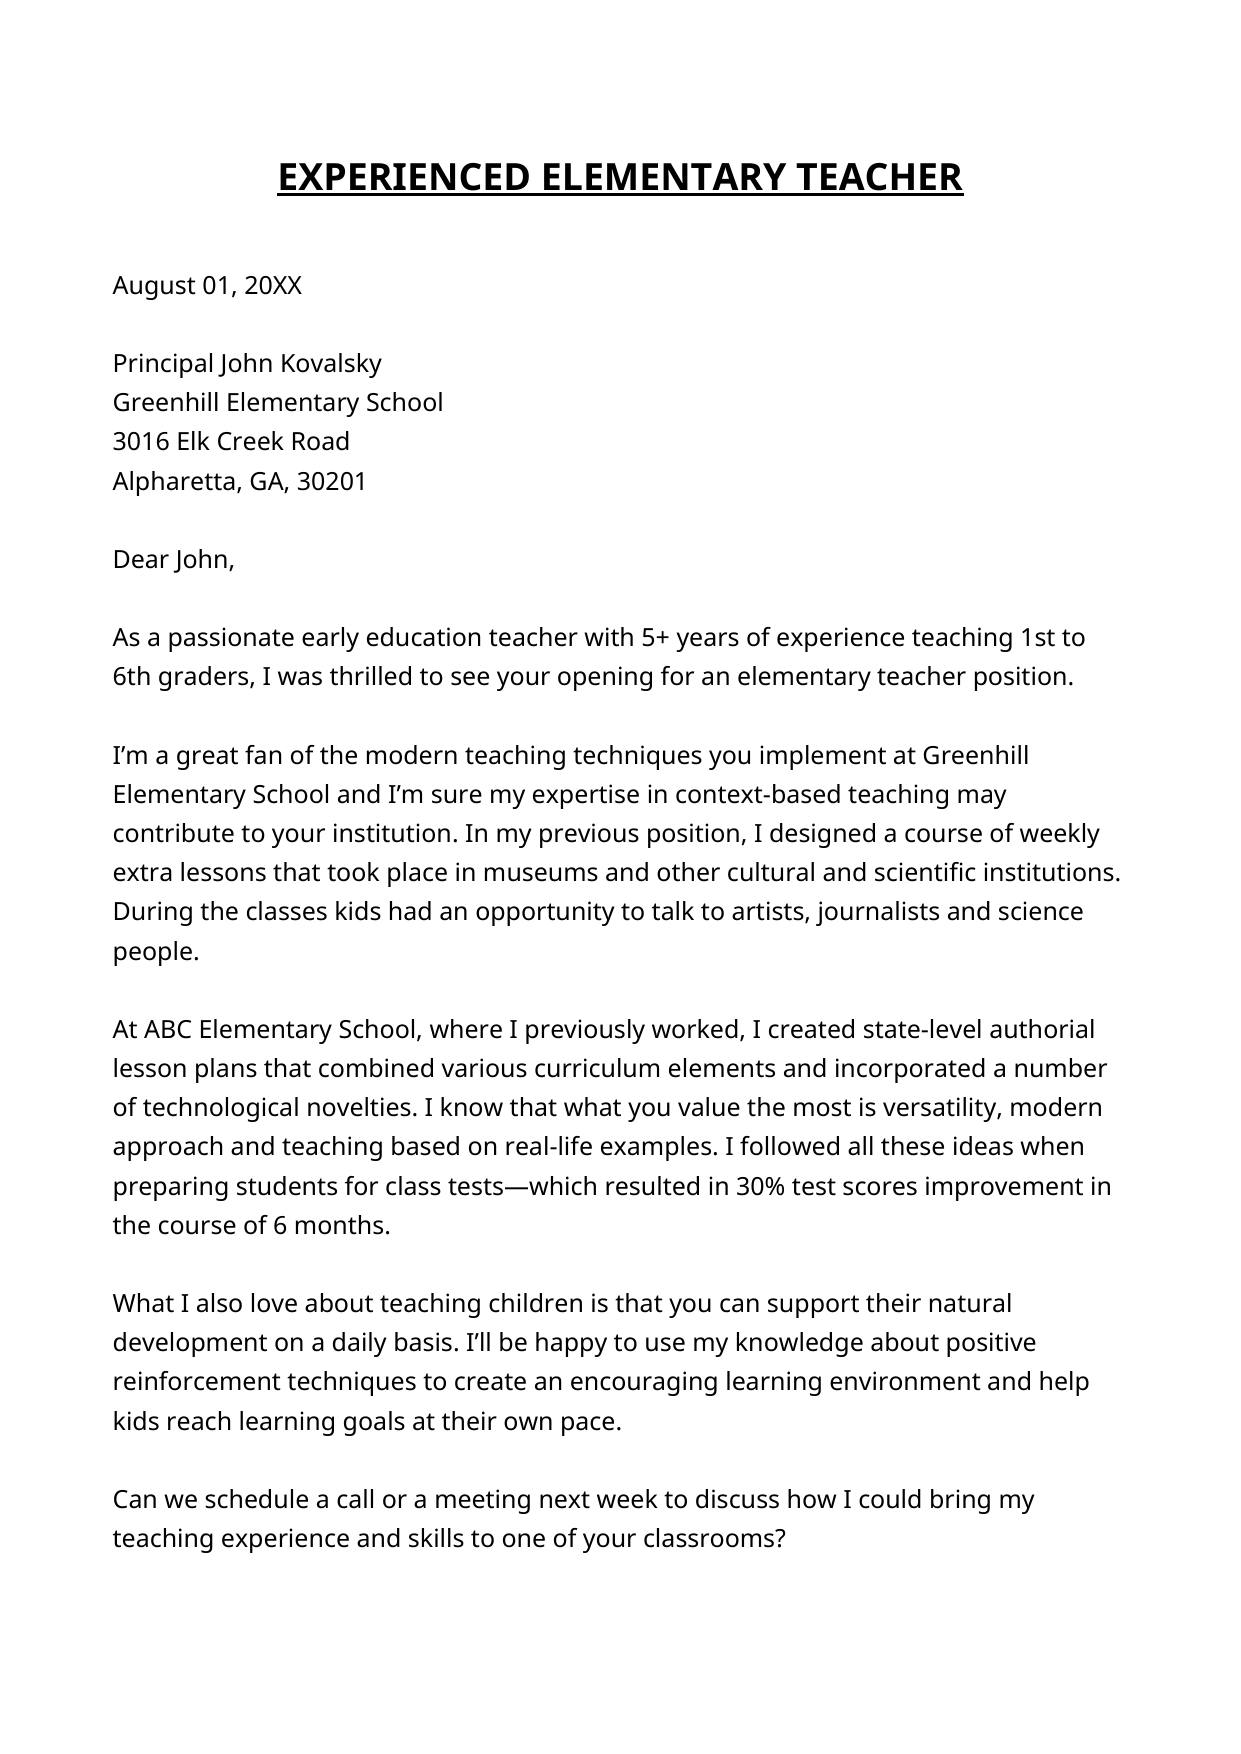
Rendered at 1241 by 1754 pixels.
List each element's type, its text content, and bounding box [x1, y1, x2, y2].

text I’m a great fan of the modern teaching techniques you implement at Greenhill Elementary School and I’m sure my expertise in context-based teaching may contribute to your institution. In my previous position, I designed a course of weekly extra lessons that took place in museums and other cultural and scientific institutions. During the classes kids had an opportunity to talk to artists, journalists and science people. [112, 737, 1128, 967]
text As a passionate early education teacher with 5+ years of experience teaching 1st to 6th graders, I was thrilled to see your opening for an elementary teacher position. [112, 620, 1128, 693]
text What I also love about teaching children is that you can support their natural development on a daily basis. I’ll be happy to use my knowledge about positive reinforcement techniques to create an encouraging learning environment and help kids reach learning goals at their own pace. [112, 1286, 1128, 1437]
text August 01, 20XX [112, 267, 1128, 301]
text 3016 Elk Creek Road [112, 424, 1128, 458]
text EXPERIENCED ELEMENTARY TEACHER [112, 150, 1128, 201]
text Alpharetta, GA, 30201 [112, 463, 1128, 497]
text At ABC Elementary School, where I previously worked, I created state-level authorial lesson plans that combined various curriculum elements and incorporated a number of technological novelties. I know that what you value the most is versatility, modern approach and teaching based on real-life examples. I followed all these ideas when preparing students for class tests—which resulted in 30% test scores improvement in the course of 6 months. [112, 1011, 1128, 1241]
text Greenhill Elementary School [112, 385, 1128, 419]
text Dear John, [112, 541, 1128, 576]
text Can we schedule a call or a meeting next week to discuss how I could bring my teaching experience and skills to one of your classrooms? [112, 1481, 1128, 1555]
text Principal John Kovalsky [112, 346, 1128, 380]
